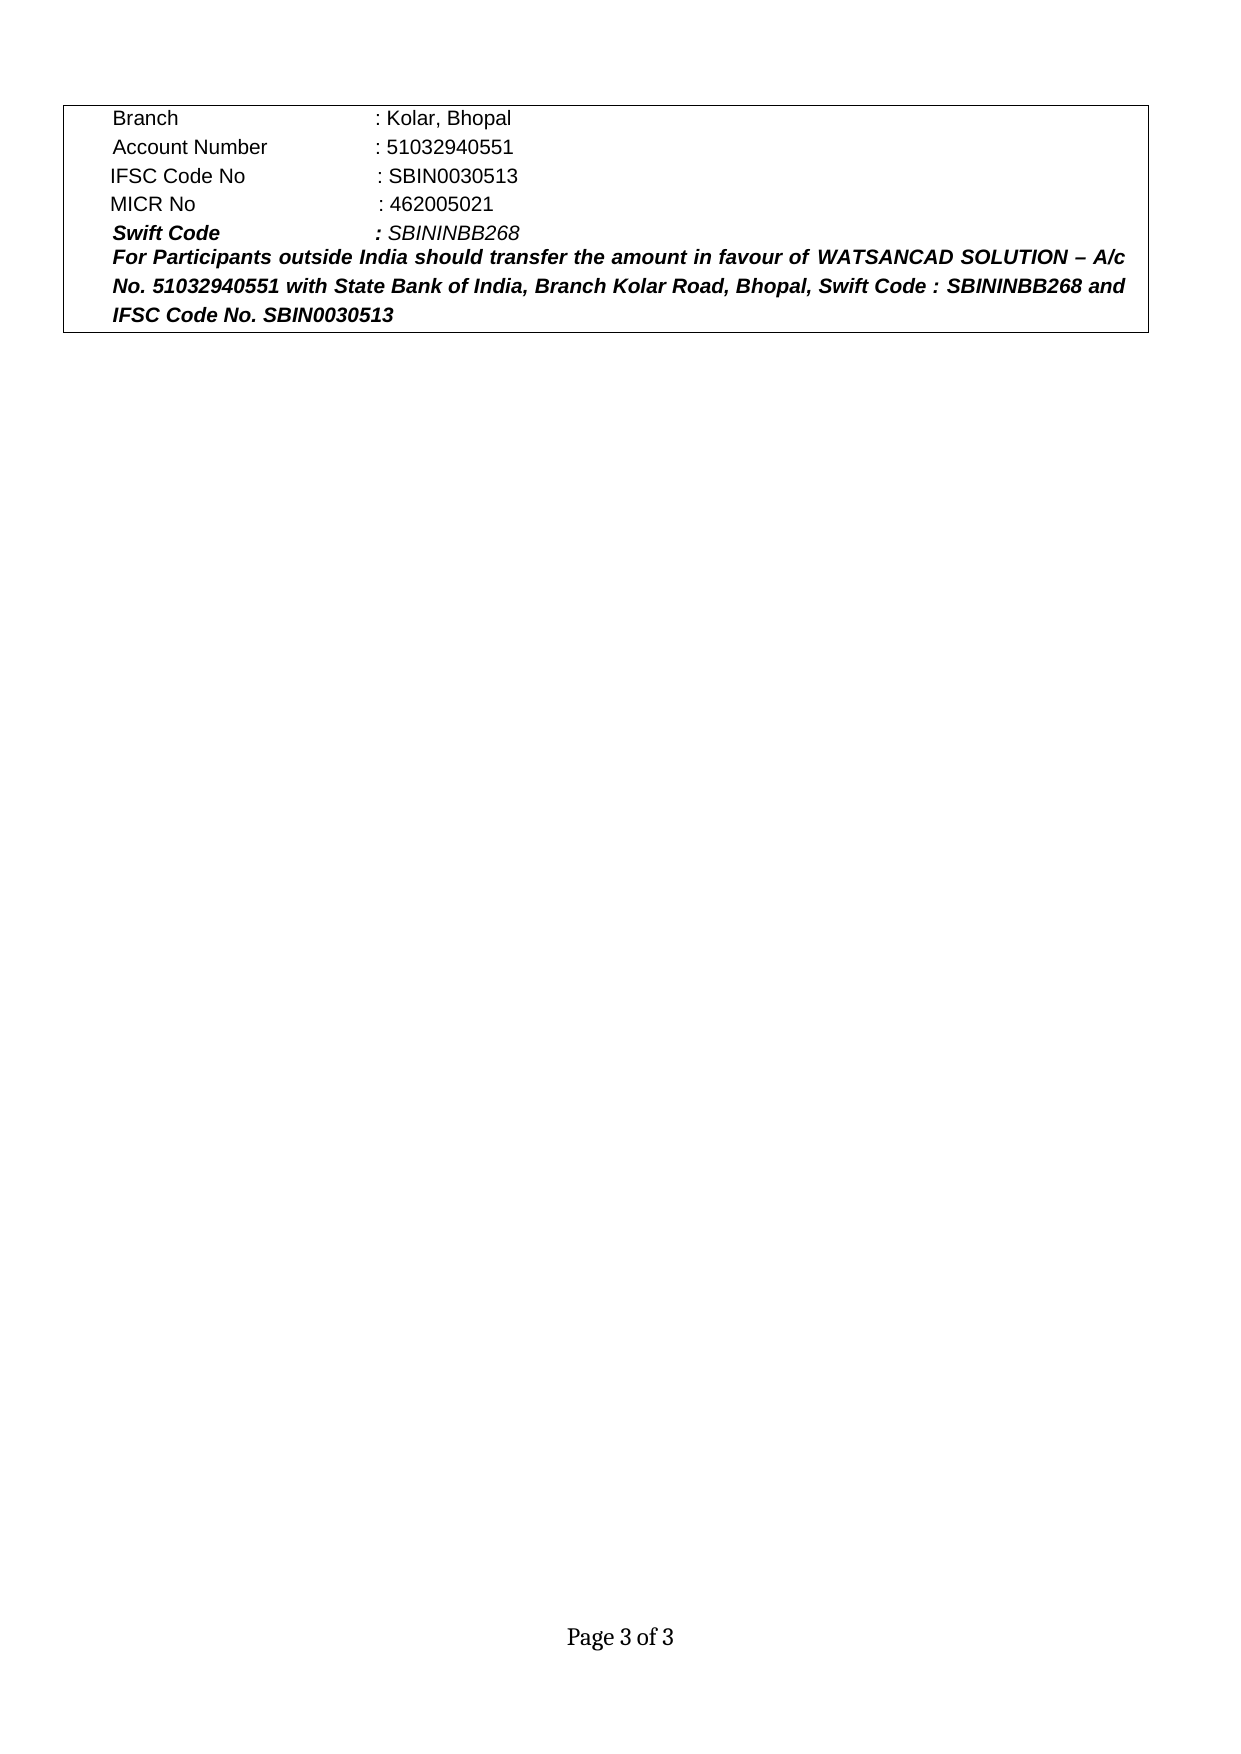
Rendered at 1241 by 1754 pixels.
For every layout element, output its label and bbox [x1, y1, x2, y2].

table_header [64, 106, 1148, 332]
